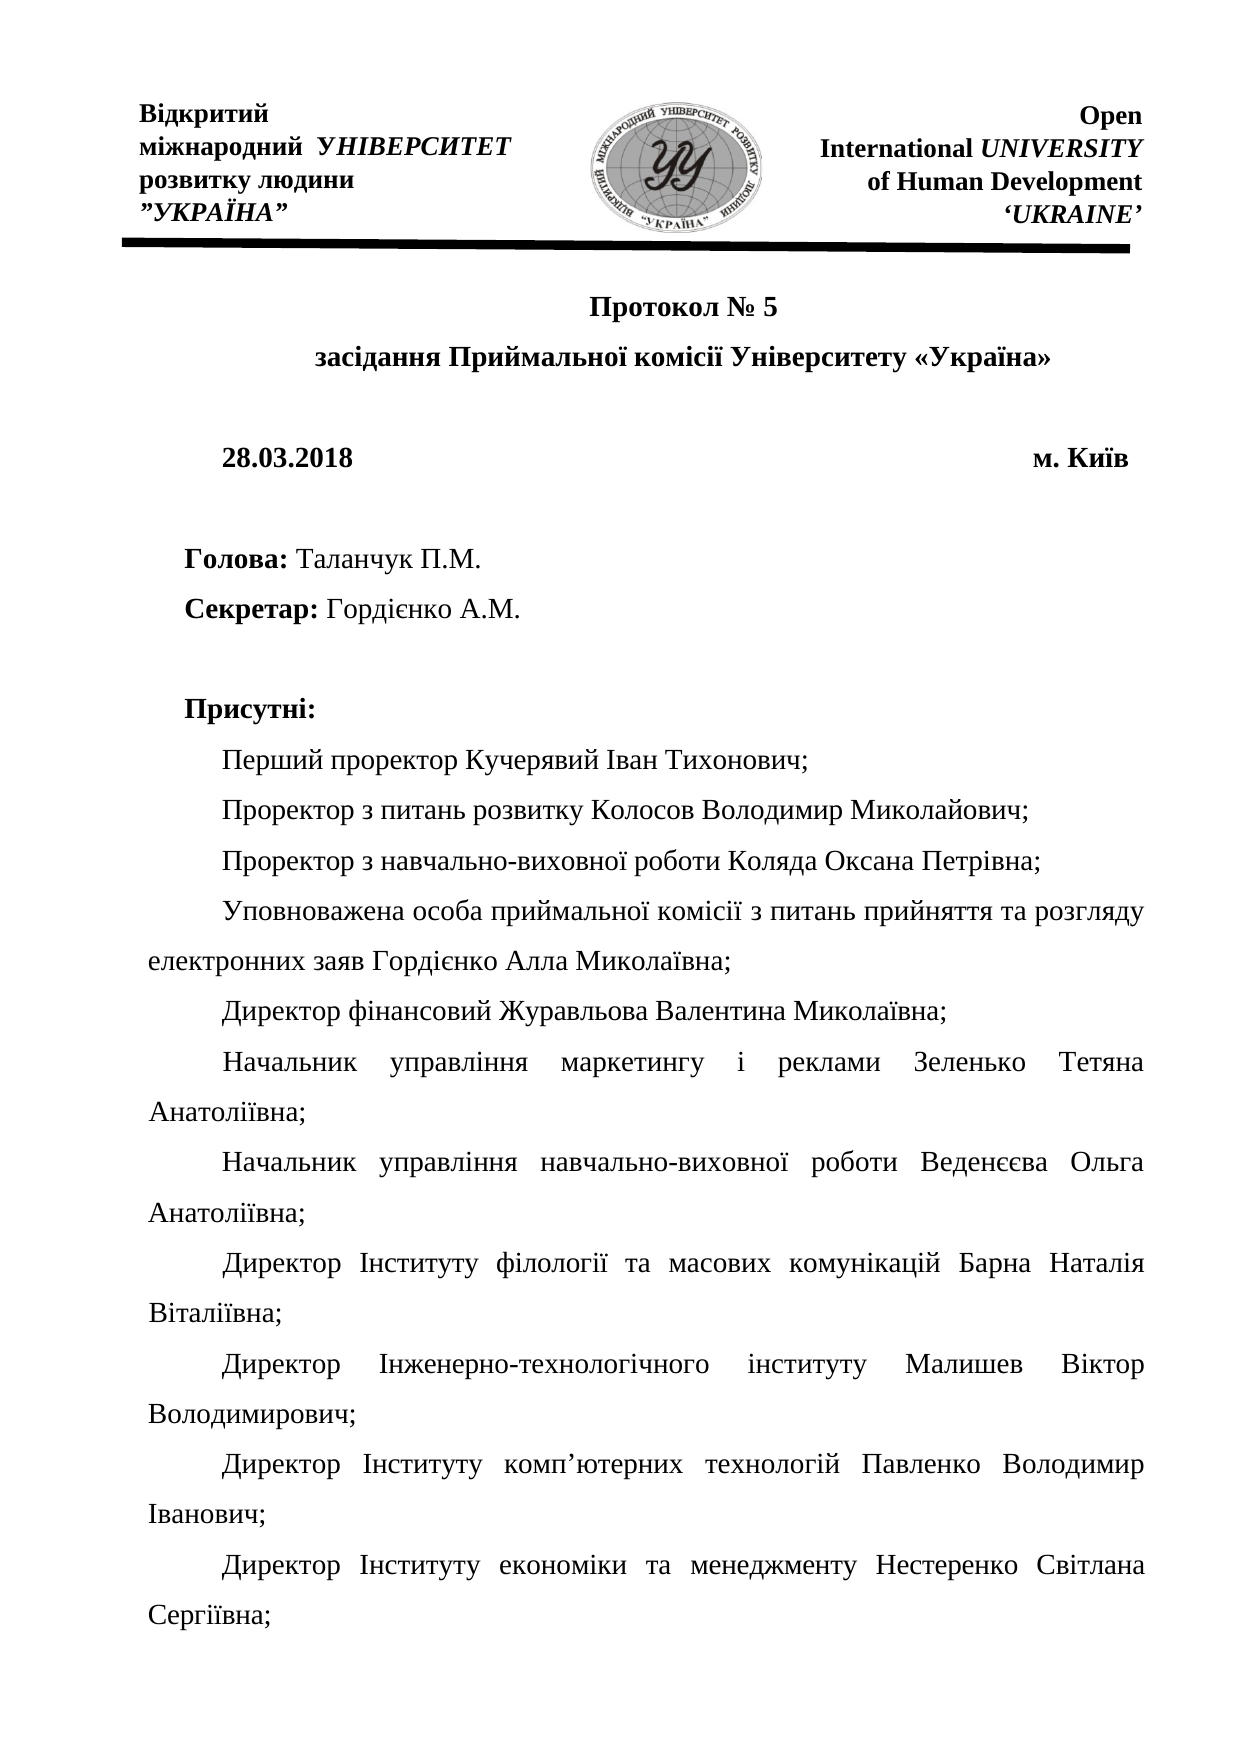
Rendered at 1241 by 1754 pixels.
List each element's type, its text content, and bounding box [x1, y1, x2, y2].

text Уповноважена особа приймальної комісії з питань прийняття та розгляду електронних заяв Гордієнко Алла Миколаївна; [148, 893, 1145, 977]
table_header [552, 67, 806, 232]
text Голова: Таланчук П.М. [110, 541, 1145, 574]
text Директор Інституту філології та масових комунікацій Барна Наталія Віталіївна; [148, 1245, 1145, 1329]
text Начальник управління навчально-виховної роботи Веденєєва Ольга Анатоліївна; [148, 1144, 1145, 1228]
picture [590, 102, 763, 233]
text Директор Інституту комп’ютерних технологій Павленко Володимир Іванович; [148, 1446, 1145, 1530]
text засідання Приймальної комісії Університету «Україна» [148, 339, 1145, 373]
text Присутні: [110, 692, 1145, 725]
text Секретар: Гордієнко А.М. [110, 591, 1145, 624]
table_header Відкритий міжнародний УНІВЕРСИТЕТ розвитку людини ”УКРАЇНА” [83, 67, 552, 232]
text Директор Інституту економіки та менеджменту Нестеренко Світлана Сергіївна; [148, 1547, 1145, 1631]
text Начальник управління маркетингу і реклами Зеленько Тетяна Анатоліївна; [148, 1044, 1145, 1128]
text Перший проректор Кучерявий Іван Тихонович; [148, 742, 1145, 776]
text Проректор з навчально-виховної роботи Коляда Оксана Петрівна; [148, 843, 1145, 876]
text 28.03.2018 м. Київ [148, 440, 1145, 474]
text Директор Інженерно-технологічного інституту Малишев Віктор Володимирович; [148, 1346, 1145, 1429]
table_header Open International UNIVERSITY of Human Development ‘UKRAINE’ [806, 67, 1216, 232]
text Директор фінансовий Журавльова Валентина Миколаївна; [148, 993, 1145, 1027]
text Протокол № 5 [148, 289, 1145, 323]
text Проректор з питань розвитку Колосов Володимир Миколайович; [148, 792, 1145, 826]
